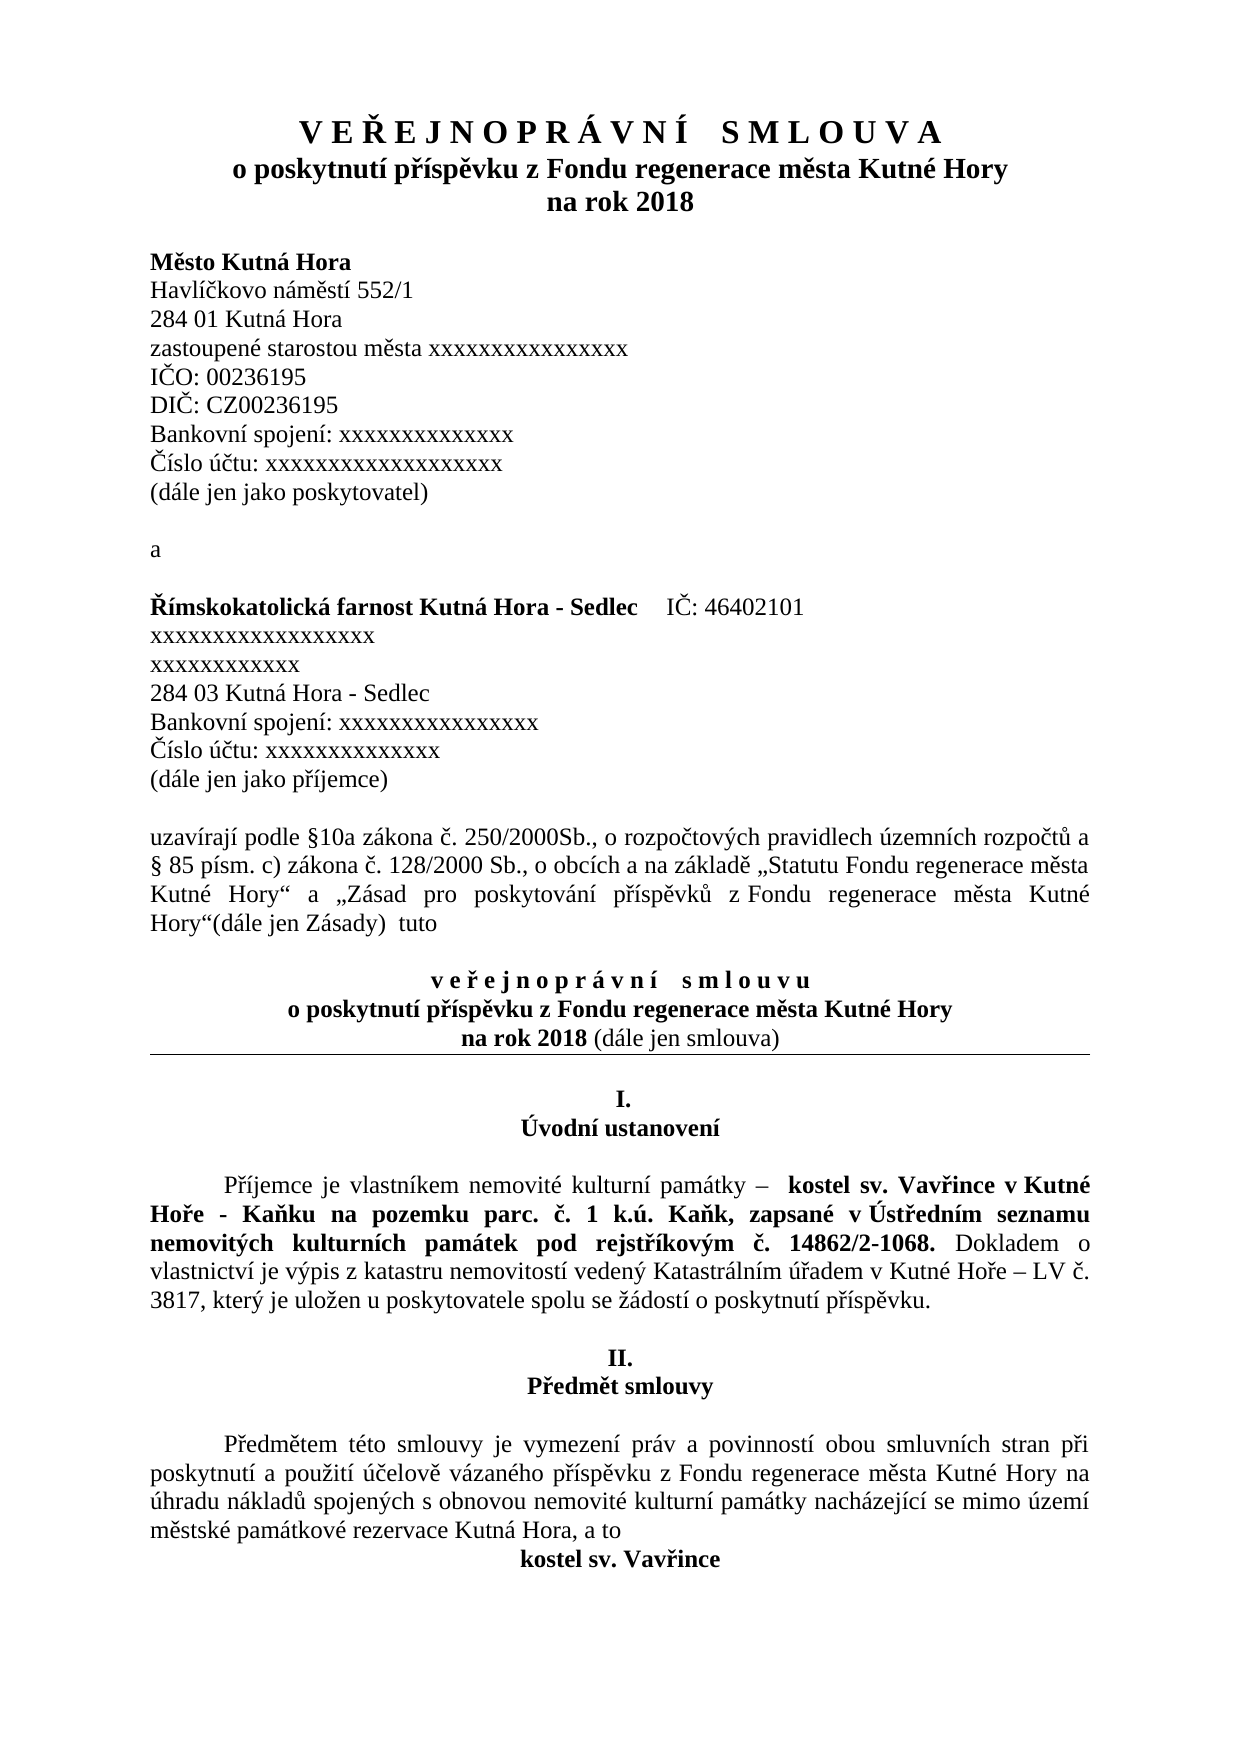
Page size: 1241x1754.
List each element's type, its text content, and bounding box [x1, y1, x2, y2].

text IČO: 00236195 [150, 362, 1090, 390]
text I. [150, 1084, 1090, 1113]
text na rok 2018 (dále jen smlouva) [150, 1023, 1090, 1054]
text Úvodní ustanovení [150, 1113, 1090, 1141]
subtitle V e ř e j n o p r á v n í s m l o u v a [150, 112, 1090, 151]
text Havlíčkovo náměstí 552/1 [150, 275, 1090, 304]
text Bankovní spojení: xxxxxxxxxxxxxx [150, 419, 1090, 448]
text kostel sv. Vavřince [150, 1544, 1090, 1573]
text uzavírají podle §10a zákona č. 250/2000Sb., o rozpočtových pravidlech územních rozpočtů a § 85 písm. c) zákona č. 128/2000 Sb., o obcích a na základě „Statutu Fondu regenerace města Kutné Hory“ a „Zásad pro poskytování příspěvků z Fondu regenerace města Kutné Hory“(dále jen Zásady) tuto [150, 822, 1090, 937]
text (dále jen jako poskytovatel) [150, 477, 1090, 505]
text Číslo účtu: xxxxxxxxxxxxxx [150, 735, 1090, 764]
text Předmět smlouvy [150, 1371, 1090, 1400]
text xxxxxxxxxxxxxxxxxx [150, 620, 1090, 649]
text xxxxxxxxxxxx [150, 649, 1090, 678]
text zastoupené starostou města xxxxxxxxxxxxxxxx [150, 333, 1090, 362]
text Bankovní spojení: xxxxxxxxxxxxxxxx [150, 707, 1090, 735]
subtitle Město Kutná Hora [150, 247, 1090, 275]
text (dále jen jako příjemce) [150, 764, 1090, 793]
text 284 03 Kutná Hora - Sedlec [150, 678, 1090, 707]
text Předmětem této smlouvy je vymezení práv a povinností obou smluvních stran při poskytnutí a použití účelově vázaného příspěvku z Fondu regenerace města Kutné Hory na úhradu nákladů spojených s obnovou nemovité kulturní památky nacházející se mimo území městské památkové rezervace Kutná Hora, a to [150, 1429, 1090, 1544]
text II. [150, 1343, 1090, 1371]
text v e ř e j n o p r á v n í s m l o u v u [150, 965, 1090, 994]
text o poskytnutí příspěvku z Fondu regenerace města Kutné Hory [150, 994, 1090, 1023]
text o poskytnutí příspěvku z Fondu regenerace města Kutné Hory [150, 151, 1090, 184]
text Římskokatolická farnost Kutná Hora - Sedlec IČ: 46402101 [150, 592, 1090, 620]
text DIČ: CZ00236195 [150, 390, 1090, 419]
text a [150, 534, 1090, 563]
text Číslo účtu: xxxxxxxxxxxxxxxxxxx [150, 448, 1090, 477]
text Příjemce je vlastníkem nemovité kulturní památky – kostel sv. Vavřince v Kutné Hoře - Kaňku na pozemku parc. č. 1 k.ú. Kaňk, zapsané v Ústředním seznamu nemovitých kulturních památek pod rejstříkovým č. 14862/2-1068. Dokladem o vlastnictví je výpis z katastru nemovitostí vedený Katastrálním úřadem v Kutné Hoře – LV č. 3817, který je uložen u poskytovatele spolu se žádostí o poskytnutí příspěvku. [150, 1170, 1090, 1314]
text na rok 2018 [150, 184, 1090, 218]
text 284 01 Kutná Hora [150, 304, 1090, 333]
